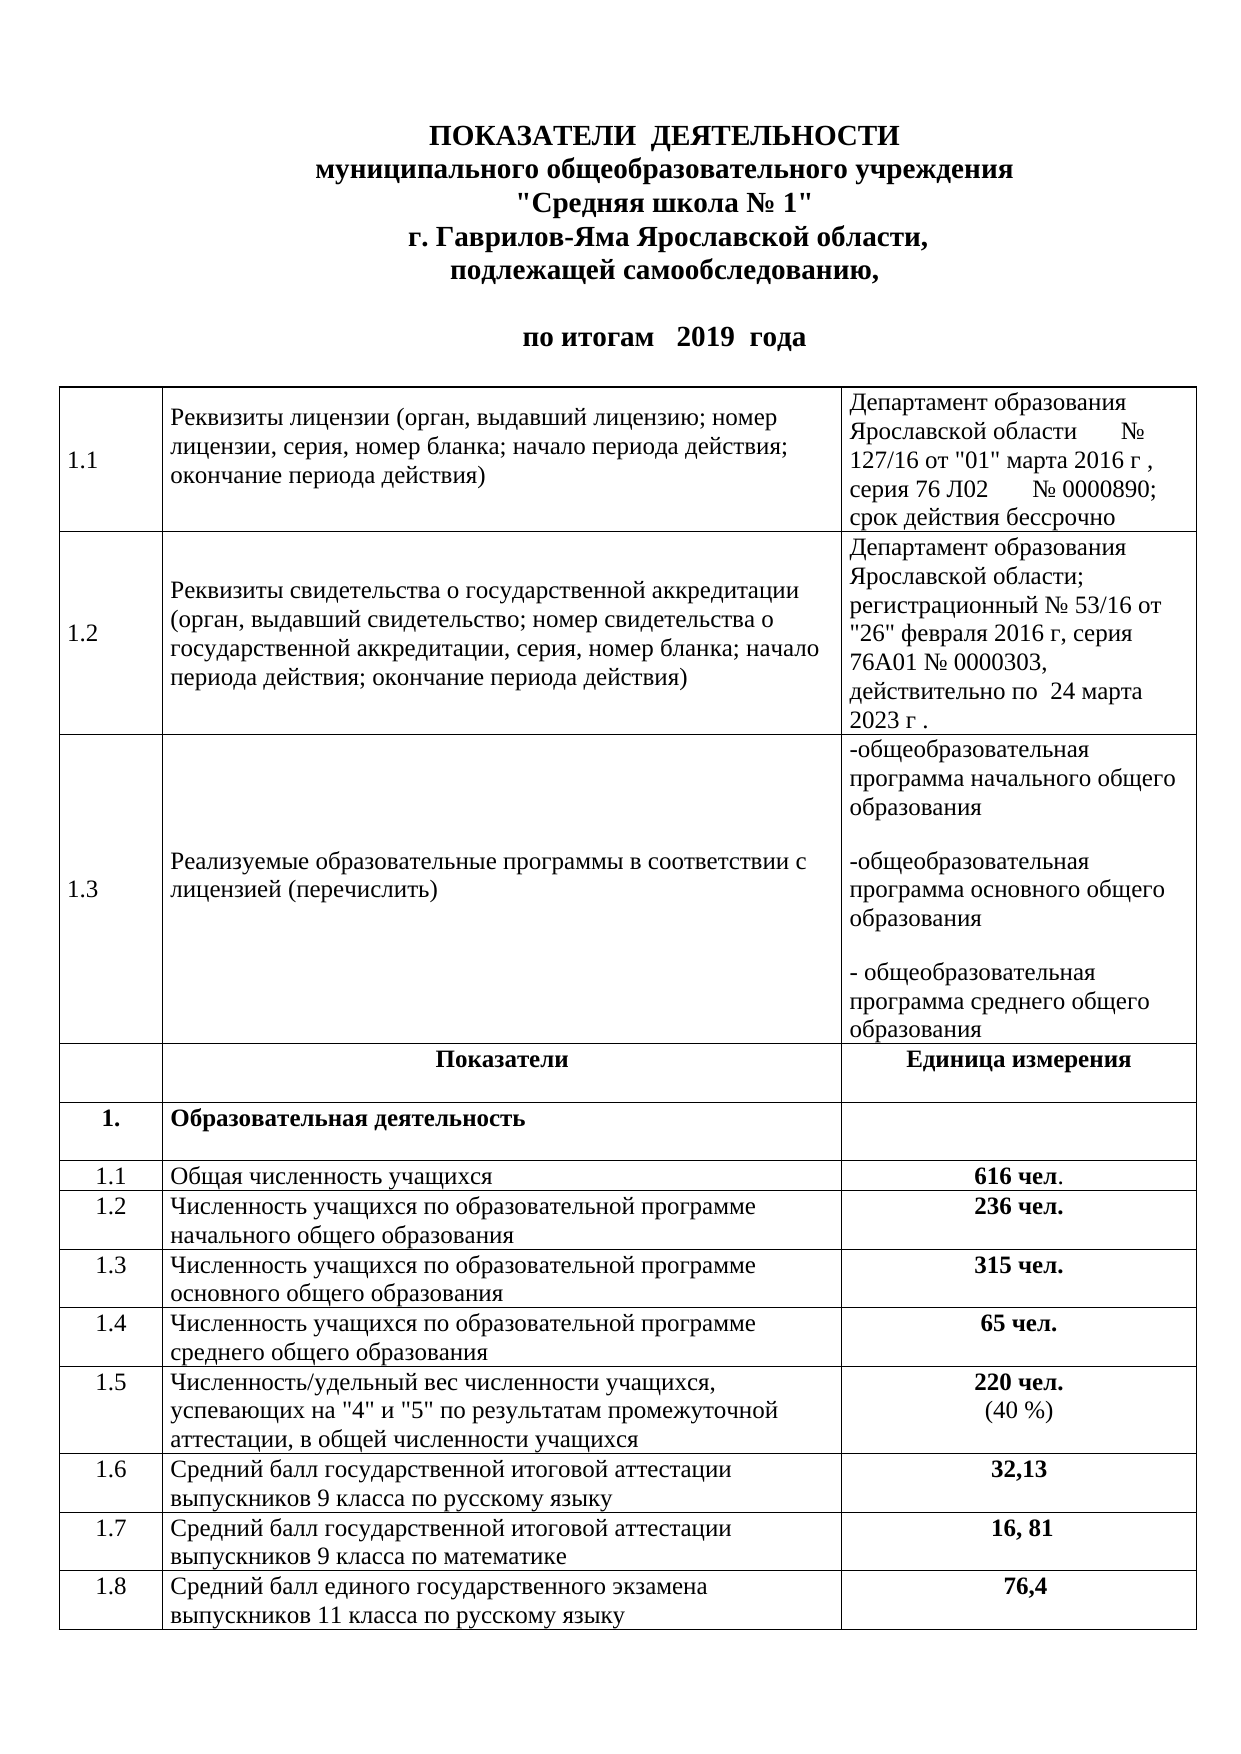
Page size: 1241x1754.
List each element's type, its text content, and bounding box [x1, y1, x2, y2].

table_cell 16, 81 [842, 1513, 1196, 1570]
table_cell 1.8 [60, 1571, 162, 1629]
table_cell 1.1 [60, 1161, 162, 1190]
table_cell Средний балл единого государственного экзамена выпускников 11 класса по русскому языку [163, 1571, 841, 1629]
table_cell [842, 1103, 1196, 1160]
text подлежащей самообследованию, [177, 252, 1152, 286]
table_header 1.1 [60, 388, 162, 531]
table_cell 65 чел. [842, 1308, 1196, 1366]
table_cell 1. [60, 1103, 162, 1160]
table_cell 1.3 [60, 1250, 162, 1307]
table_cell Численность учащихся по образовательной программе начального общего образования [163, 1191, 841, 1249]
table_cell Департамент образования Ярославской области; регистрационный № 53/16 от "26" февраля , серия 76А01 № 0000303, действительно по 24 марта . [842, 532, 1196, 733]
table_cell 236 чел. [842, 1191, 1196, 1249]
text ПОКАЗАТЕЛИ ДЕЯТЕЛЬНОСТИ [177, 118, 1152, 152]
table_cell 1.2 [60, 1191, 162, 1249]
text "Средняя школа № 1" [177, 185, 1152, 219]
text по итогам 2019 года [177, 319, 1152, 353]
table_cell Средний балл государственной итоговой аттестации выпускников 9 класса по русскому языку [163, 1454, 841, 1512]
table_cell 1.5 [60, 1367, 162, 1453]
table_cell Численность учащихся по образовательной программе среднего общего образования [163, 1308, 841, 1366]
table_cell Средний балл государственной итоговой аттестации выпускников 9 класса по математике [163, 1513, 841, 1570]
table_header Департамент образования Ярославской области № 127/16 от "01" марта , серия 76 Л02 № 0000890; срок действия бессрочно [842, 388, 1196, 531]
table_cell Единица измерения [842, 1044, 1196, 1102]
table_cell 1.4 [60, 1308, 162, 1366]
table_cell Реализуемые образовательные программы в соответствии с лицензией (перечислить) [163, 735, 841, 1043]
table_header Реквизиты лицензии (орган, выдавший лицензию; номер лицензии, серия, номер бланка; начало периода действия; окончание периода действия) [163, 388, 841, 531]
table_cell Численность/удельный вес численности учащихся, успевающих на "4" и "5" по результатам промежуточной аттестации, в общей численности учащихся [163, 1367, 841, 1453]
table_cell Численность учащихся по образовательной программе основного общего образования [163, 1250, 841, 1307]
table_cell -общеобразовательная программа начального общего образования -общеобразовательная программа основного общего образования - общеобразовательная программа среднего общего образования [842, 735, 1196, 1043]
table_cell 1.6 [60, 1454, 162, 1512]
table_cell Общая численность учащихся [163, 1161, 841, 1190]
table_cell Реквизиты свидетельства о государственной аккредитации (орган, выдавший свидетельство; номер свидетельства о государственной аккредитации, серия, номер бланка; начало периода действия; окончание периода действия) [163, 532, 841, 733]
table_cell [60, 1044, 162, 1102]
table_cell 1.2 [60, 532, 162, 733]
table_cell 32,13 [842, 1454, 1196, 1512]
table_cell 1.7 [60, 1513, 162, 1570]
table_cell 315 чел. [842, 1250, 1196, 1307]
text г. Гаврилов-Яма Ярославской области, [177, 219, 1152, 252]
text муниципального общеобразовательного учреждения [177, 152, 1152, 185]
table_cell 1.3 [60, 735, 162, 1043]
table_cell 616 чел. [842, 1161, 1196, 1190]
table_cell 76,4 [842, 1571, 1196, 1629]
table_cell Образовательная деятельность [163, 1103, 841, 1160]
table_cell Показатели [163, 1044, 841, 1102]
table_cell 220 чел. (40 %) [842, 1367, 1196, 1453]
